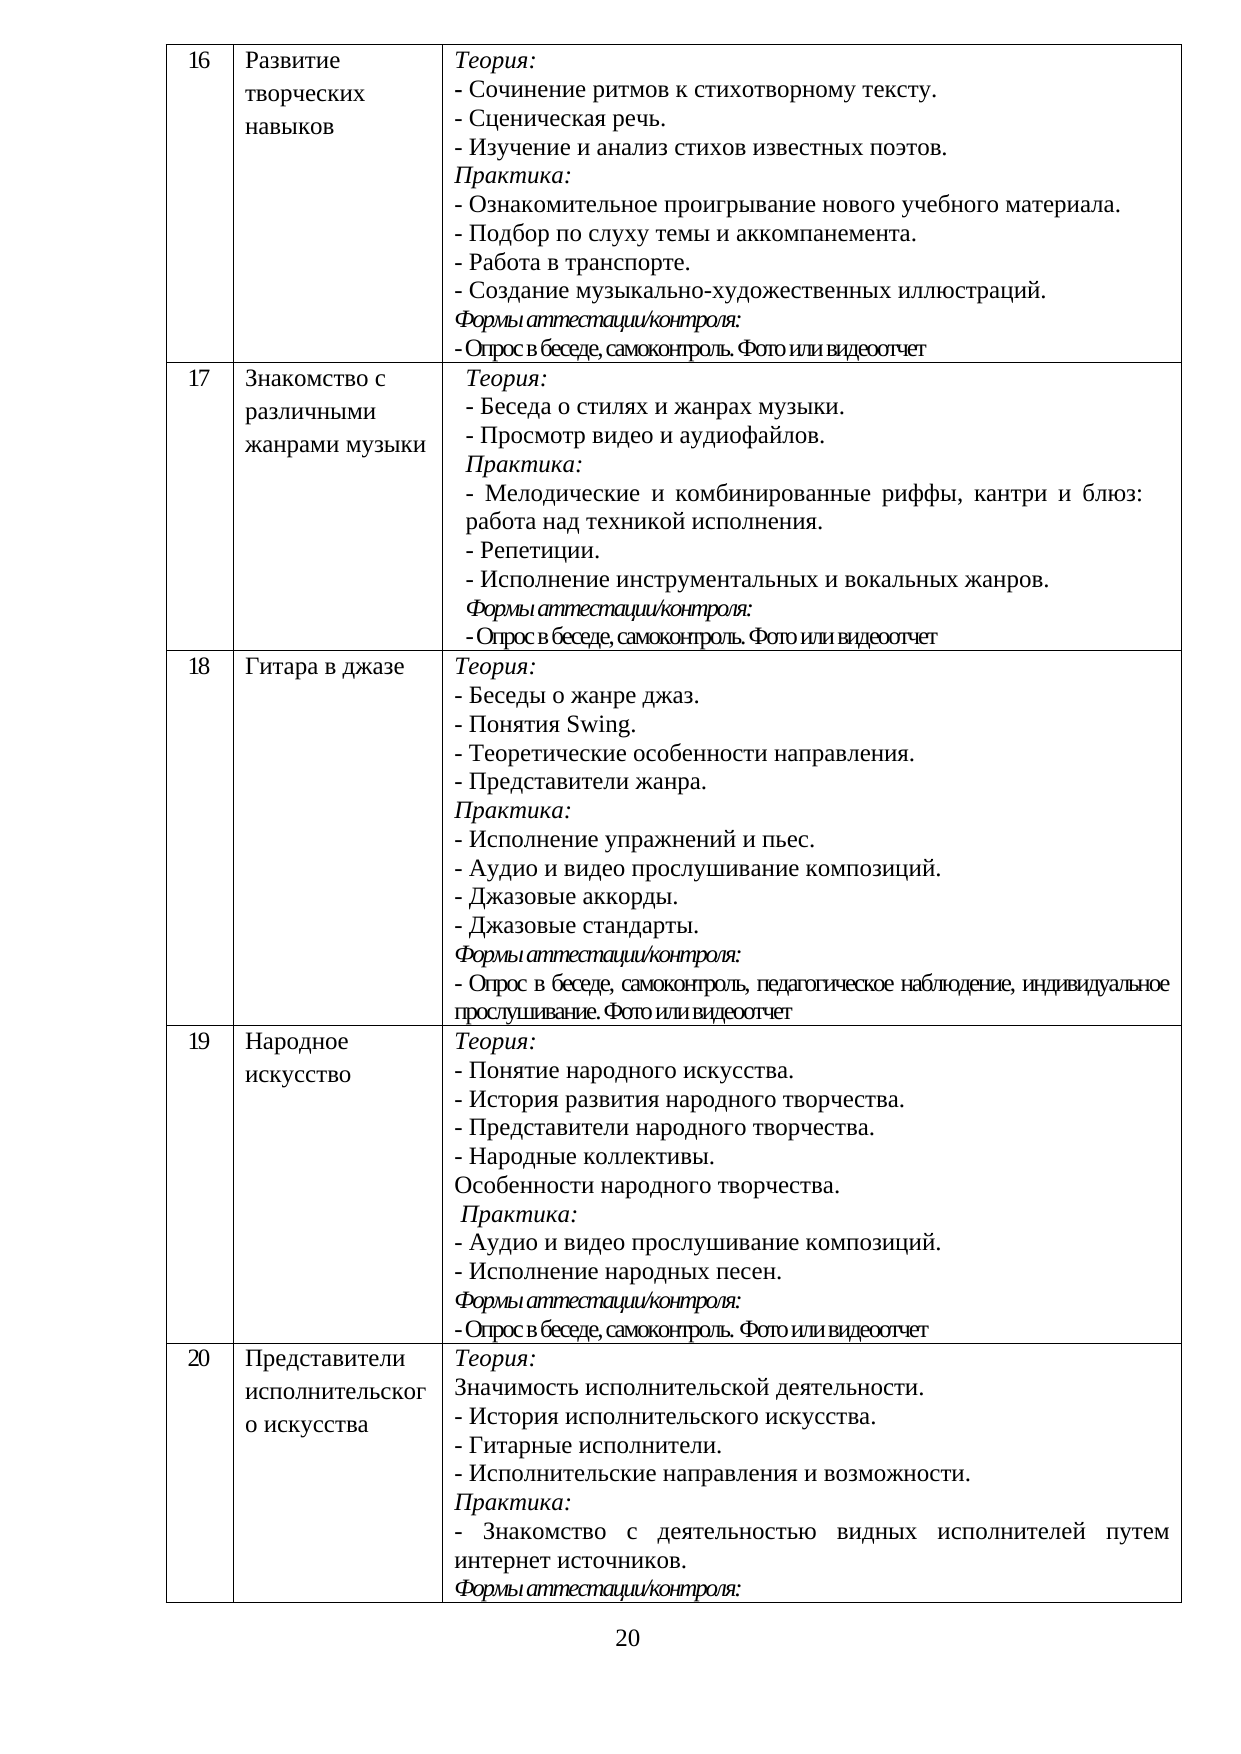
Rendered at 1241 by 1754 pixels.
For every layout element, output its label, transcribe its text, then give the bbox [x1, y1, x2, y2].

table_cell 18 [167, 651, 233, 1025]
table_cell Знакомство с различными жанрами музыки [234, 363, 442, 650]
table_cell Народное искусство [234, 1026, 442, 1342]
table_cell Теория: - Беседы о жанре джаз. - Понятия Swing. - Теоретические особенности направления. - Представители жанра. Практика: - Исполнение упражнений и пьес. - Аудио и видео прослушивание композиций. - Джазовые аккорды. - Джазовые стандарты. Формы аттестации/контроля: - Опрос в беседе, самоконтроль, педагогическое наблюдение, индивидуальное прослушивание. Фото или видеоотчет [443, 651, 1181, 1025]
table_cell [234, 1344, 442, 1602]
table_cell 20 [167, 1344, 233, 1602]
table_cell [443, 1344, 1181, 1602]
table_cell 17 [167, 363, 233, 650]
table_cell Теория: - Понятие народного искусства. - История развития народного творчества. - Представители народного творчества. - Народные коллективы. Особенности народного творчества. Практика: - Аудио и видео прослушивание композиций. - Исполнение народных песен. Формы аттестации/контроля: - Опрос в беседе, самоконтроль. Фото или видеоотчет [443, 1026, 1181, 1342]
table_cell [443, 363, 1181, 650]
table_cell 16 [167, 45, 233, 362]
table_cell 19 [167, 1026, 233, 1342]
table_cell Теория: - Сочинение ритмов к стихотворному тексту. - Сценическая речь. - Изучение и анализ стихов известных поэтов. Практика: - Ознакомительное проигрывание нового учебного материала. - Подбор по слуху темы и аккомпанемента. - Работа в транспорте. - Создание музыкально-художественных иллюстраций. Формы аттестации/контроля: - Опрос в беседе, самоконтроль. Фото или видеоотчет [443, 45, 1181, 362]
table_cell Гитара в джазе [234, 651, 442, 1025]
table_cell Развитие творческих навыков [234, 45, 442, 362]
